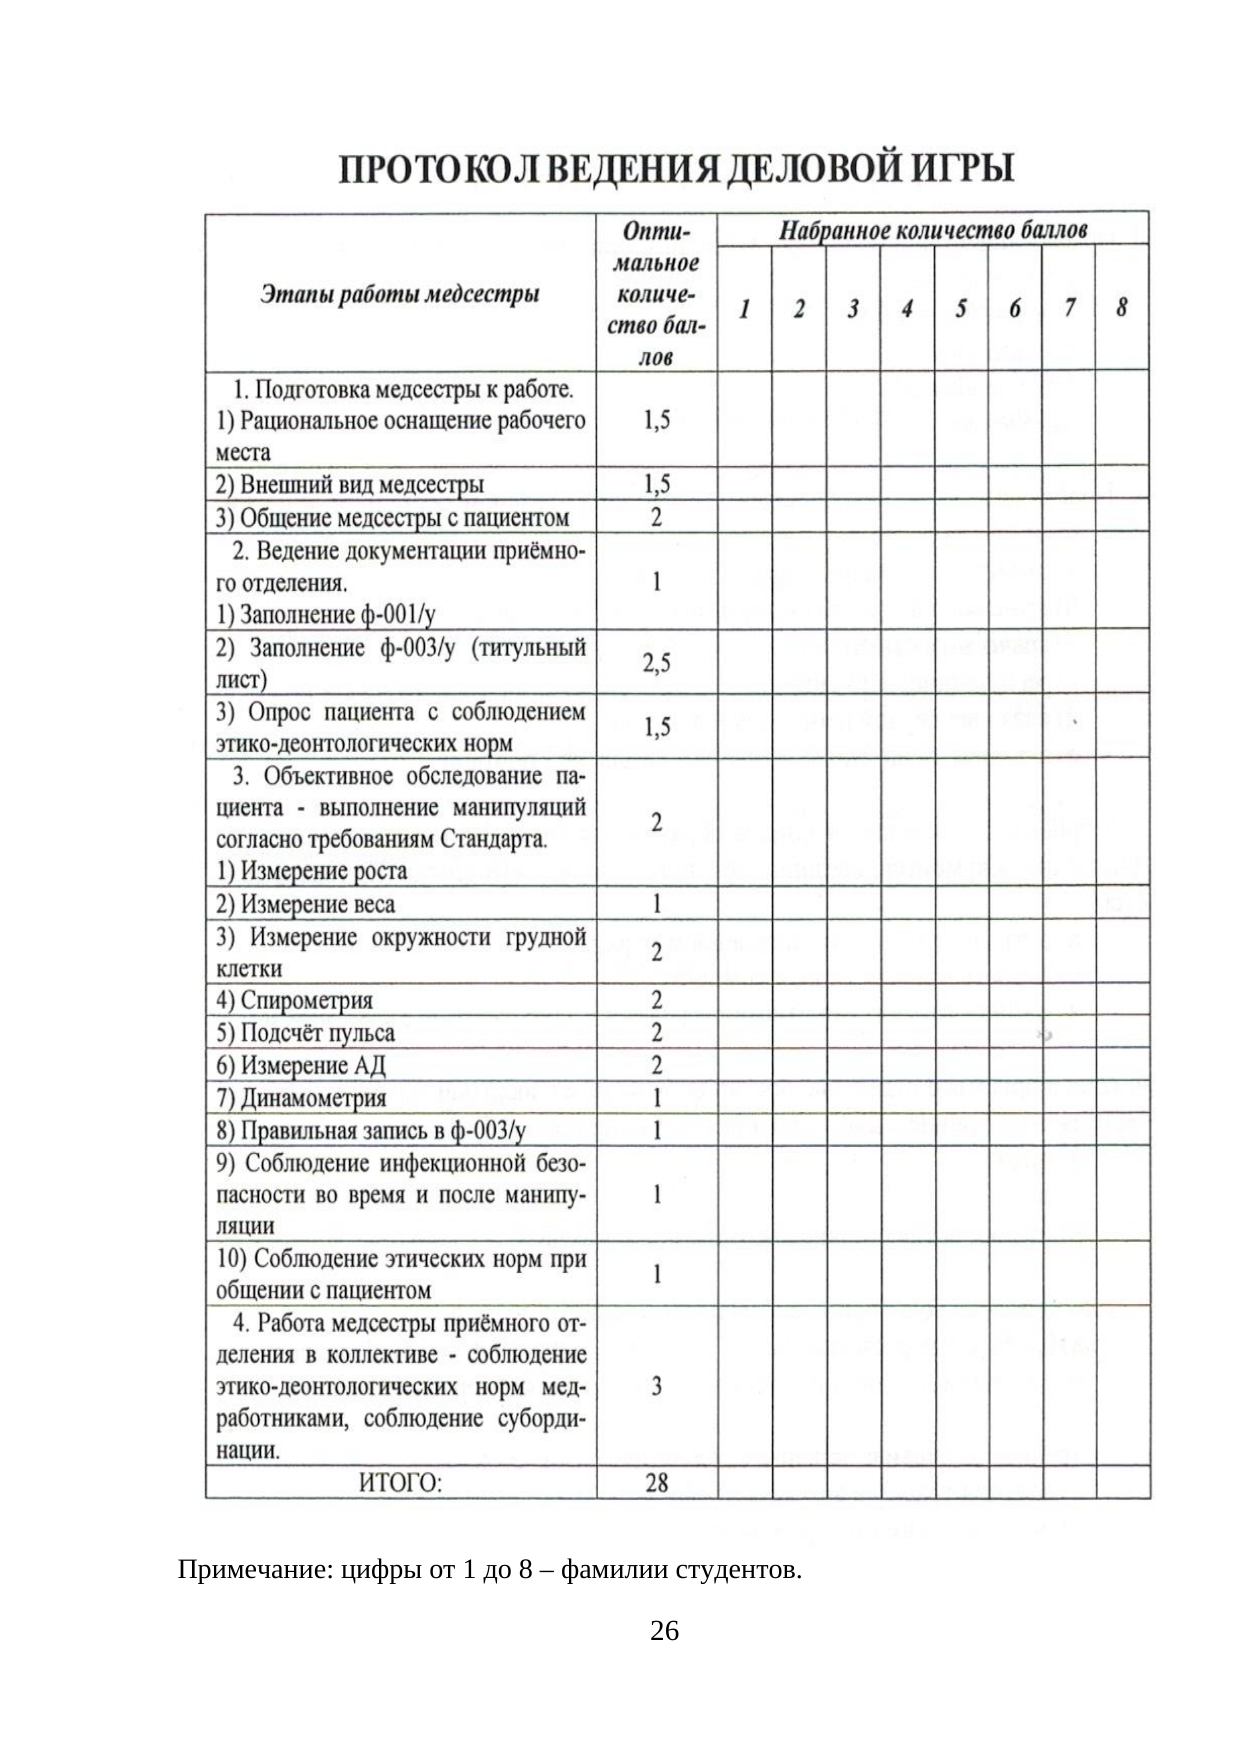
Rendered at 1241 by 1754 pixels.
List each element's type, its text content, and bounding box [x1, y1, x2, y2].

text Примечание: цифры от 1 до 8 – фамилии студентов. [177, 1548, 1152, 1585]
picture [177, 118, 1182, 1548]
